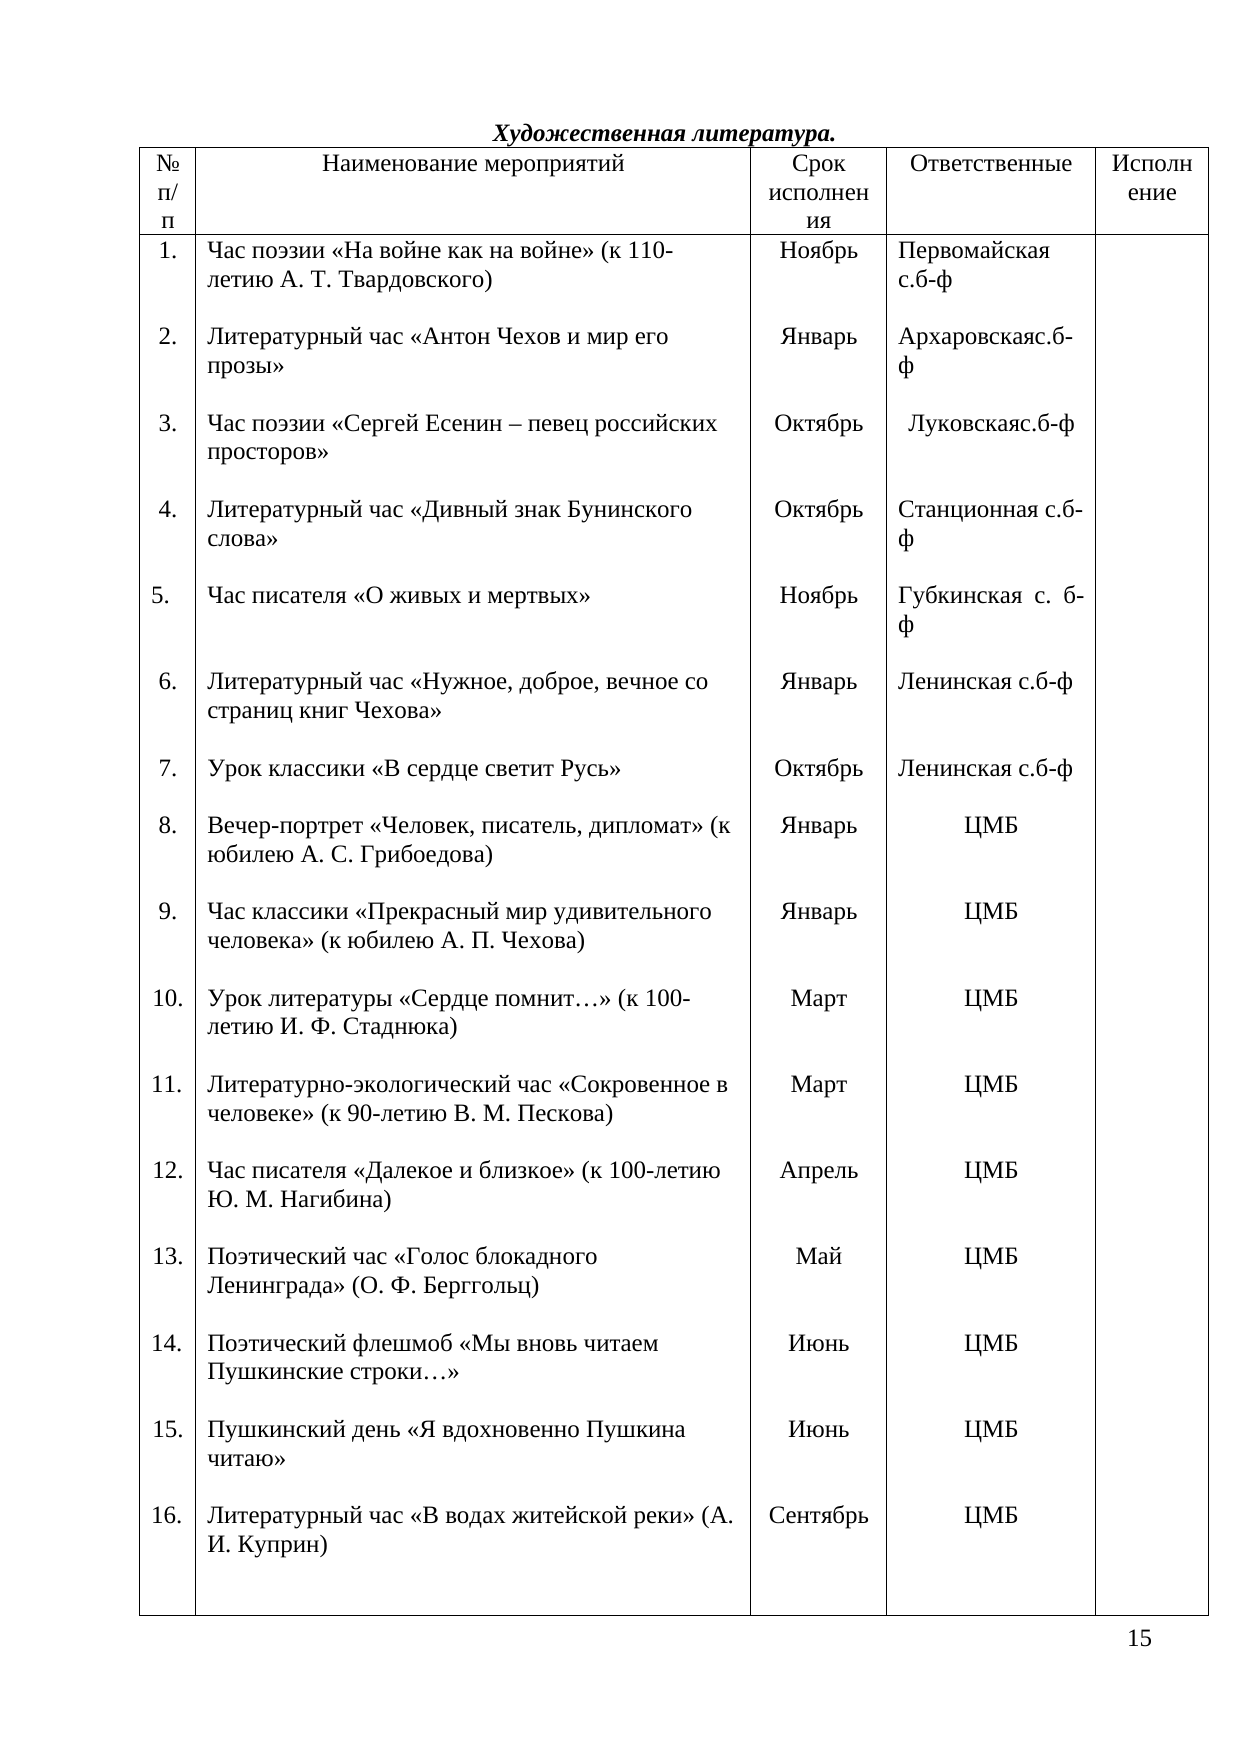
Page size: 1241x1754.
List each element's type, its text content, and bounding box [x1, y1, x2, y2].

table_header Срок исполнения [751, 148, 886, 234]
table_header Исполнение [1096, 148, 1208, 234]
table_header Ответственные [887, 148, 1095, 234]
list Художественная литература. [177, 118, 1152, 147]
table_cell [1096, 235, 1208, 1615]
table_header Наименование мероприятий [196, 148, 750, 234]
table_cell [887, 235, 1095, 1615]
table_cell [751, 235, 886, 1615]
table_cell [140, 235, 195, 1615]
table_header № п/п [140, 148, 195, 234]
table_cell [196, 235, 750, 1615]
